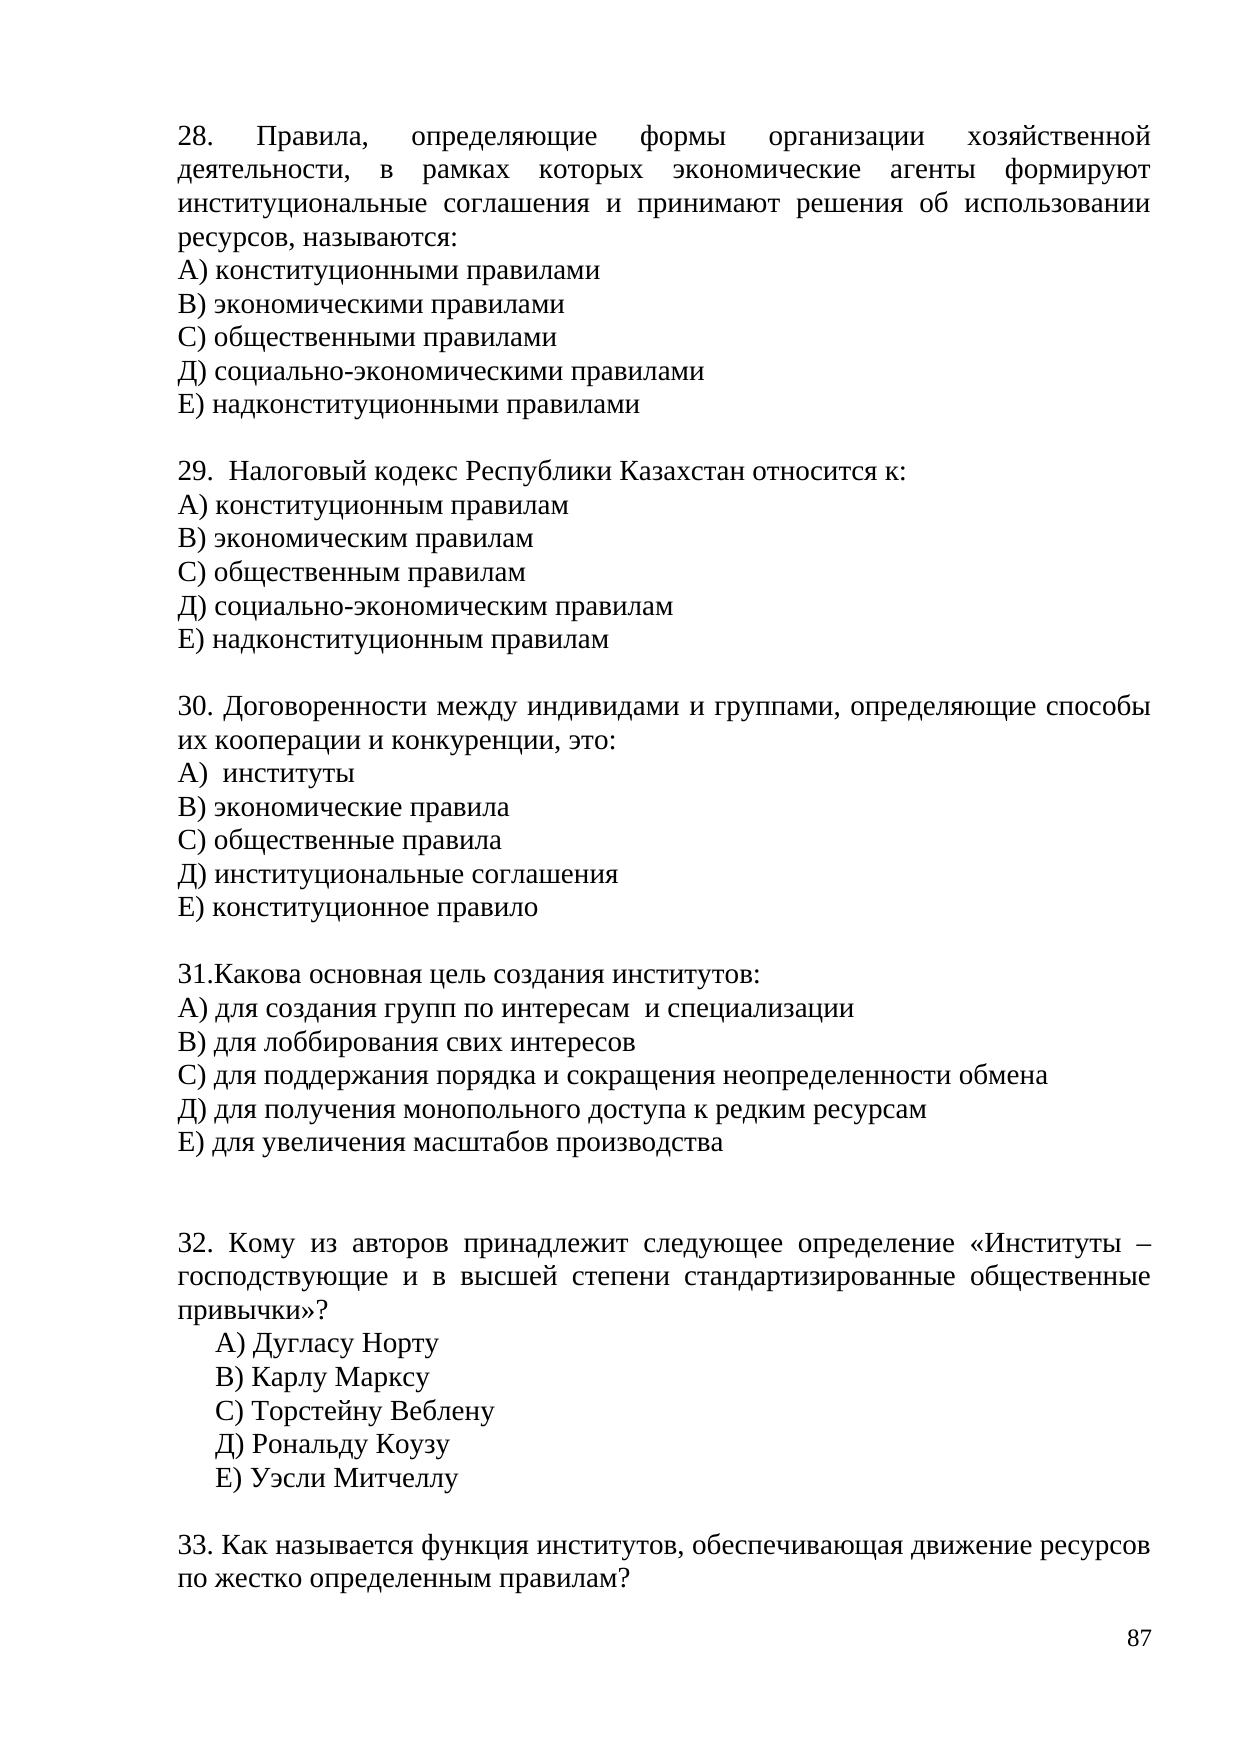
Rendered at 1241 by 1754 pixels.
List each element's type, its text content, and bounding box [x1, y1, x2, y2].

text Д) социально-экономическими правилами [177, 353, 1152, 386]
text А) институты [177, 755, 1152, 789]
text С) общественным правилам [177, 554, 1152, 588]
text А) конституционным правилам [177, 487, 1152, 521]
text А) для создания групп по интересам и специализации [177, 990, 1152, 1024]
text В) Карлу Марксу [215, 1359, 1152, 1393]
text Д) социально-экономическим правилам [177, 588, 1152, 621]
text Д) Рональду Коузу [215, 1426, 1152, 1460]
text 28. Правила, определяющие формы организации хозяйственной деятельности, в рамках которых экономические агенты формируют институциональные соглашения и принимают решения об использовании ресурсов, называются: [177, 118, 1152, 252]
text Е) для увеличения масштабов производства [177, 1124, 1152, 1158]
text 31.Какова основная цель создания институтов: [177, 957, 1152, 990]
text С) общественные правила [177, 822, 1152, 856]
text 33. Как называется функция институтов, обеспечивающая движение ресурсов по жестко определенным правилам? [177, 1527, 1152, 1594]
text Е) надконституционными правилами [177, 386, 1152, 420]
text Е) конституционное правило [177, 889, 1152, 923]
text В) экономическим правилам [177, 521, 1152, 554]
text А) конституционными правилами [177, 252, 1152, 286]
text А) Дугласу Норту [215, 1326, 1152, 1359]
text Е) Уэсли Митчеллу [215, 1460, 1152, 1493]
text В) экономическими правилами [177, 286, 1152, 319]
text Е) надконституционным правилам [177, 621, 1152, 655]
text С) общественными правилами [177, 319, 1152, 353]
text С) для поддержания порядка и сокращения неопределенности обмена [177, 1057, 1152, 1091]
text 29. Налоговый кодекс Республики Казахстан относится к: [177, 453, 1152, 487]
text С) Торстейну Веблену [215, 1393, 1152, 1426]
text Д) для получения монопольного доступа к редким ресурсам [177, 1091, 1152, 1124]
text 32. Кому из авторов принадлежит следующее определение «Институты – господствующие и в высшей степени стандартизированные общественные привычки»? [177, 1225, 1152, 1326]
text В) для лоббирования свих интересов [177, 1024, 1152, 1057]
text В) экономические правила [177, 789, 1152, 822]
text 30. Договоренности между индивидами и группами, определяющие способы их кооперации и конкуренции, это: [177, 688, 1152, 755]
text Д) институциональные соглашения [177, 856, 1152, 889]
